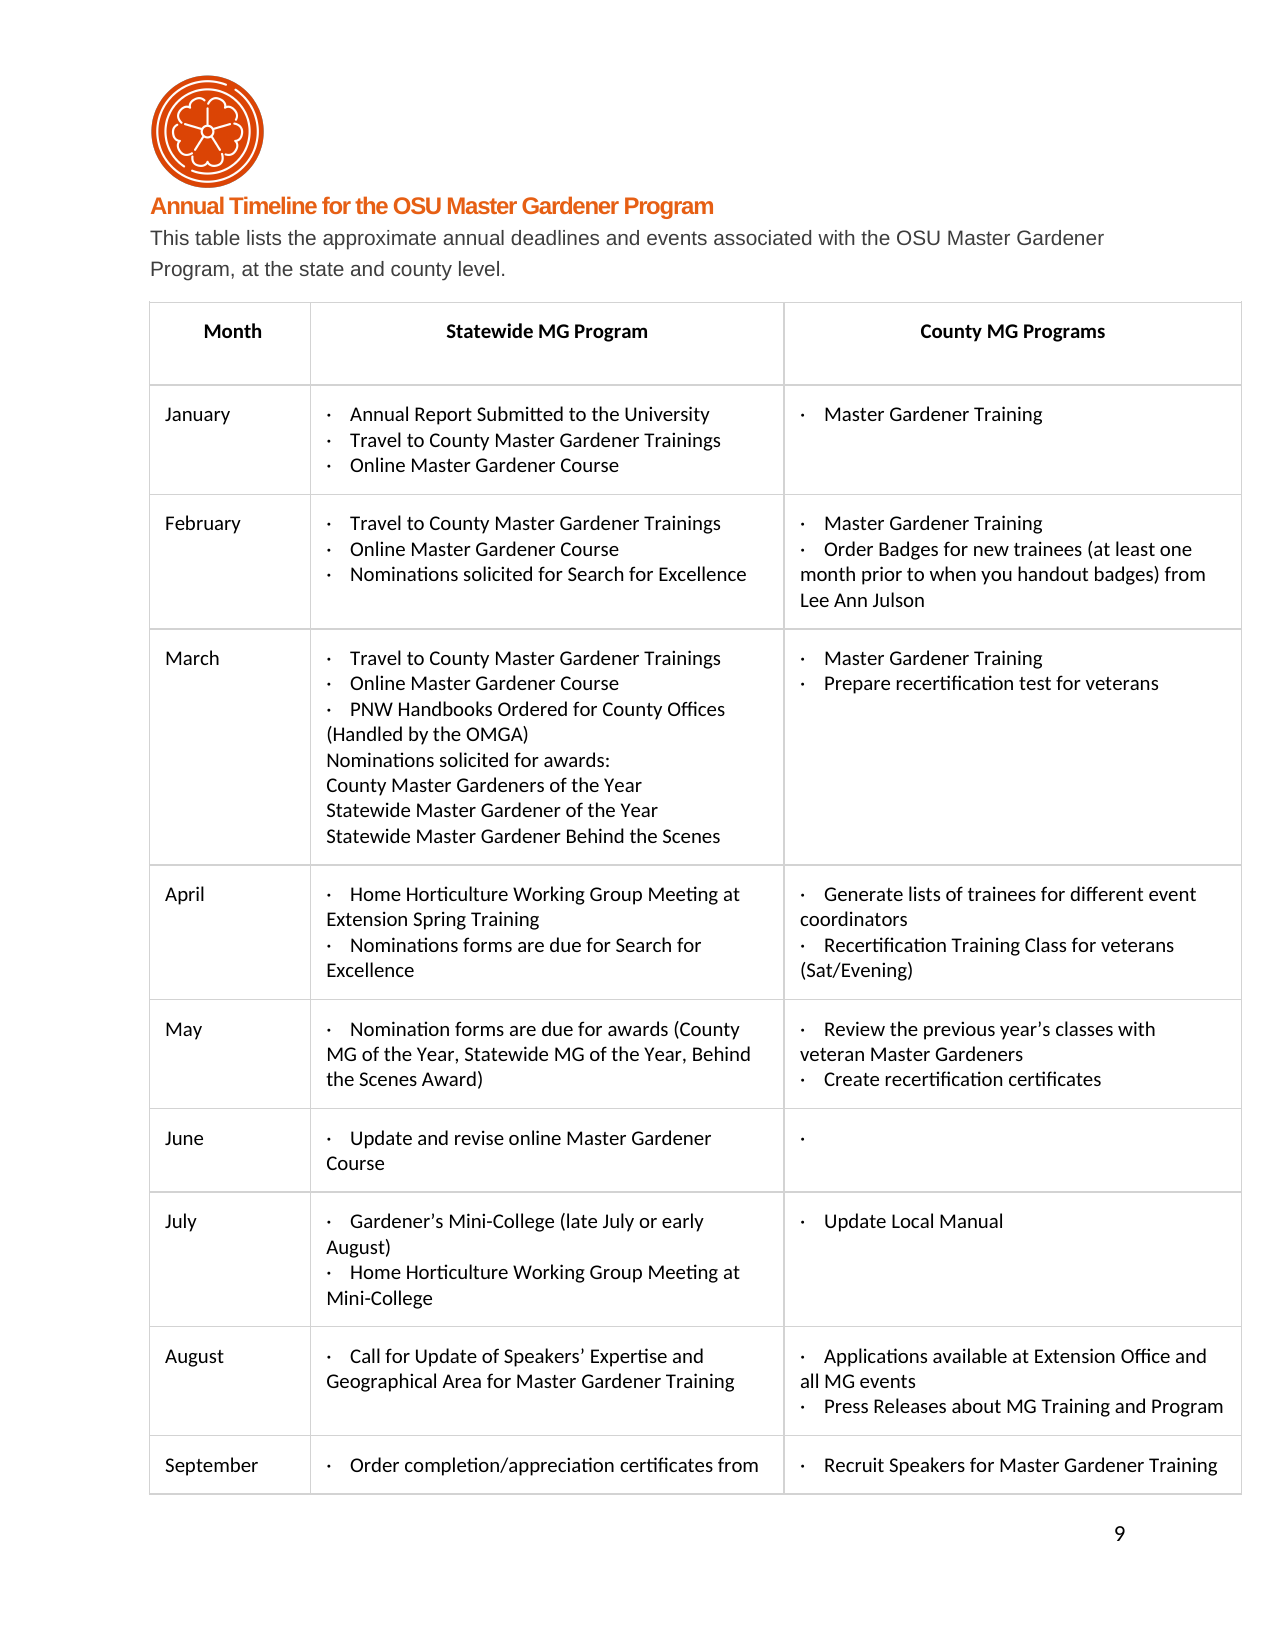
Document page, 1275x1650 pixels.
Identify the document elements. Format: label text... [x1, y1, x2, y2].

table_cell · Nomination forms are due for awards (County MG of the Year, Statewide MG of the Year, Behind the Scenes Award) [311, 1000, 783, 1108]
table_cell · Order completion/appreciation certificates from Lee Ann Julson [311, 1436, 783, 1493]
table_cell · Recruit Speakers for Master Gardener Training · Media contact for class recruitment [785, 1436, 1241, 1493]
table_cell March [150, 630, 310, 864]
table_cell · Home Horticulture Working Group Meeting at Extension Spring Training · Nominations forms are due for Search for Excellence [311, 866, 783, 998]
subtitle Annual Timeline for the OSU Master Gardener Program [150, 189, 1125, 219]
table_header Statewide MG Program [311, 303, 783, 384]
table_cell · Review the previous year’s classes with veteran Master Gardeners · Create recertification certificates [785, 1000, 1241, 1108]
table_cell September [150, 1436, 310, 1493]
table_cell · Travel to County Master Gardener Trainings · Online Master Gardener Course · Nominations solicited for Search for Excellence [311, 495, 783, 628]
table_cell April [150, 866, 310, 998]
table_cell · Call for Update of Speakers’ Expertise and Geographical Area for Master Gardener Training [311, 1327, 783, 1435]
table_cell · Applications available at Extension Office and all MG events · Press Releases about MG Training and Program [785, 1327, 1241, 1435]
table_cell May [150, 1000, 310, 1108]
table_cell · Master Gardener Training [785, 386, 1241, 493]
table_cell January [150, 386, 310, 493]
table_cell · Travel to County Master Gardener Trainings · Online Master Gardener Course · PNW Handbooks Ordered for County Offices (Handled by the OMGA) Nominations solicited for awards: County Master Gardeners of the Year Statewide Master Gardener of the Year Statewide Master Gardener Behind the Scenes [311, 630, 783, 864]
table_cell · Update and revise online Master Gardener Course [311, 1109, 783, 1191]
picture [150, 75, 264, 189]
table_header County MG Programs [785, 303, 1241, 384]
table_cell July [150, 1193, 310, 1326]
table_cell · Gardener’s Mini-College (late July or early August) · Home Horticulture Working Group Meeting at Mini-College [311, 1193, 783, 1326]
table_cell · Update Local Manual [785, 1193, 1241, 1326]
table_cell · [785, 1109, 1241, 1191]
table_cell · Generate lists of trainees for different event coordinators · Recertification Training Class for veterans (Sat/Evening) [785, 866, 1241, 998]
table_cell · Master Gardener Training · Prepare recertification test for veterans [785, 630, 1241, 864]
table_cell June [150, 1109, 310, 1191]
table_cell February [150, 495, 310, 628]
table_cell August [150, 1327, 310, 1435]
table_header Month [150, 303, 310, 384]
text This table lists the approximate annual deadlines and events associated with the OSU Master Gardener Program, at the state and county level. [150, 219, 1125, 281]
table_cell · Master Gardener Training · Order Badges for new trainees (at least one month prior to when you handout badges) from Lee Ann Julson [785, 495, 1241, 628]
table_cell · Annual Report Submitted to the University · Travel to County Master Gardener Trainings · Online Master Gardener Course [311, 386, 783, 493]
